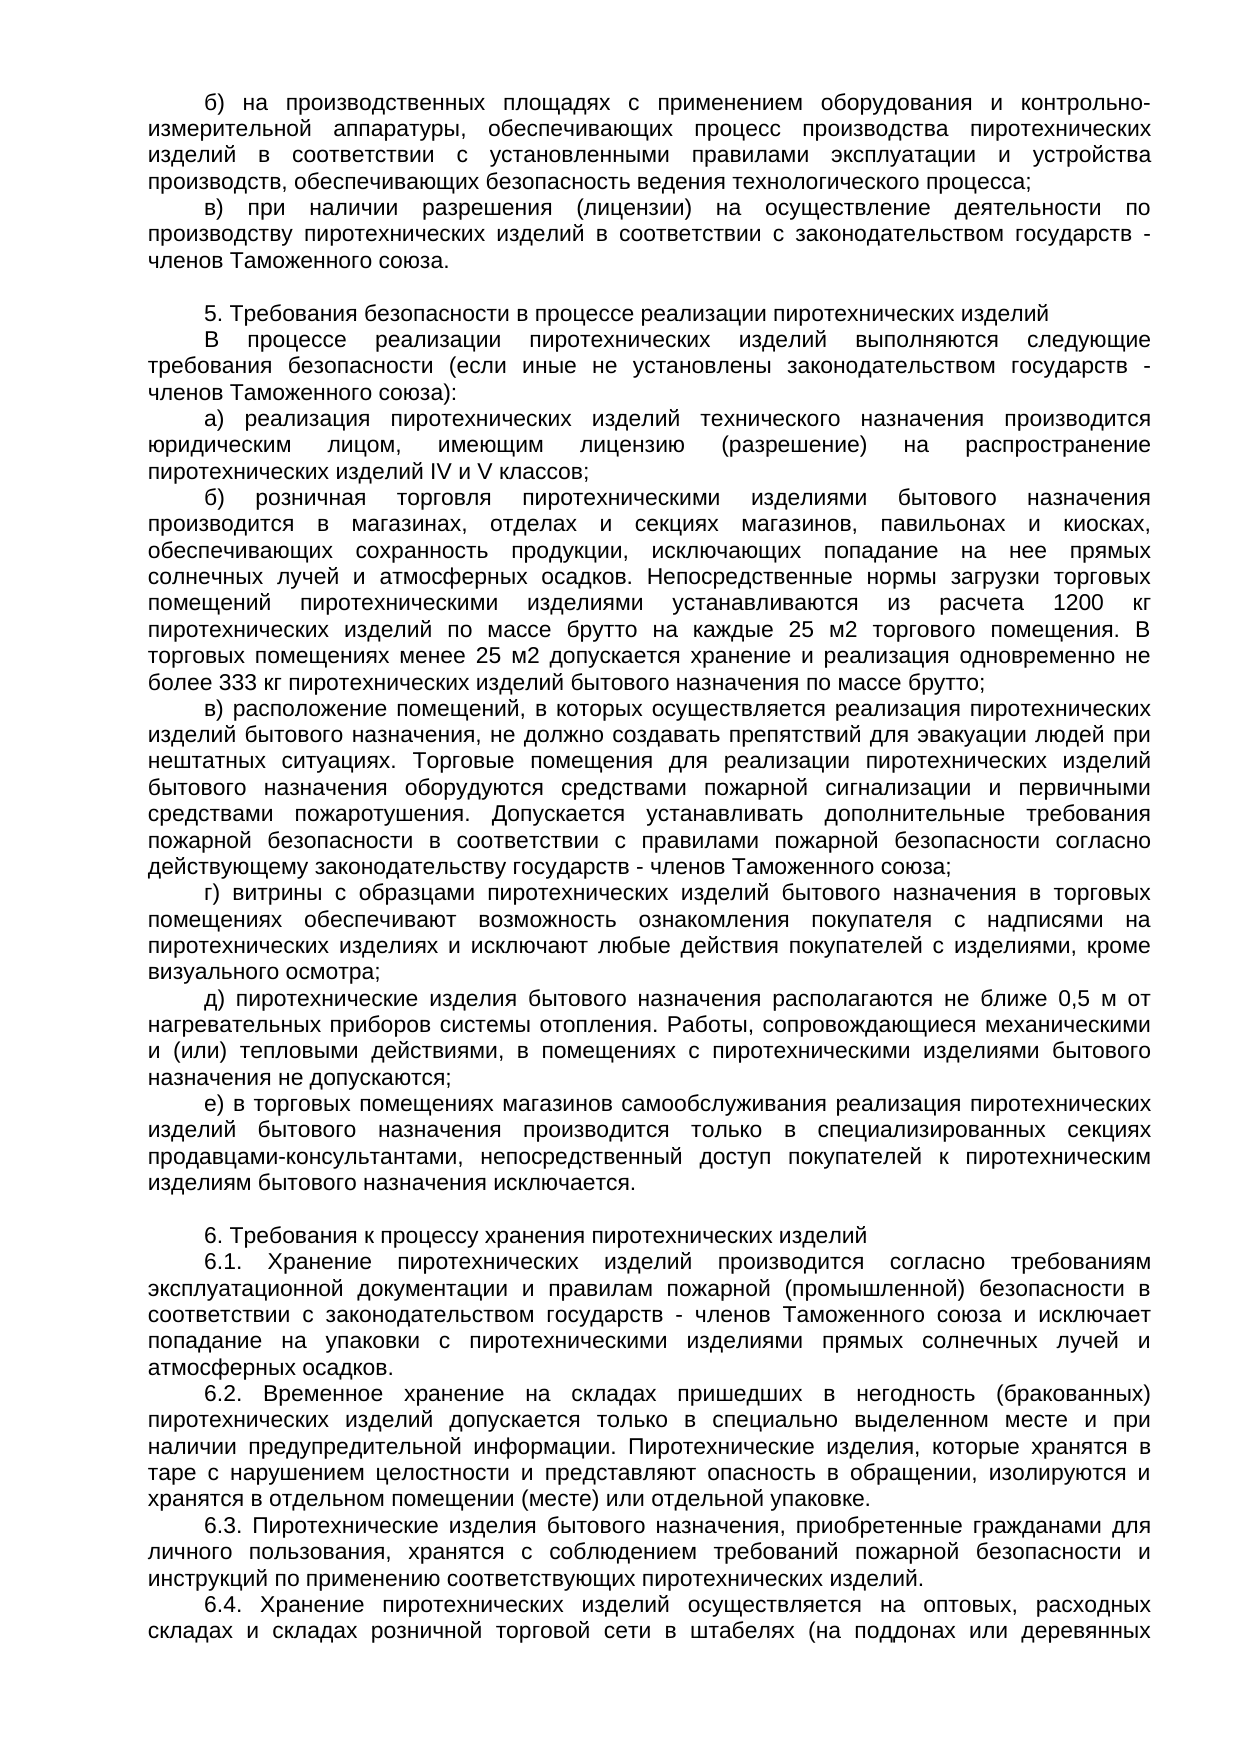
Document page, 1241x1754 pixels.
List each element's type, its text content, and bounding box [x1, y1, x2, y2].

text д) пиротехнические изделия бытового назначения располагаются не ближе 0,5 м от нагревательных приборов системы отопления. Работы, сопровождающиеся механическими и (или) тепловыми действиями, в помещениях с пиротехническими изделиями бытового назначения не допускаются; [148, 985, 1152, 1090]
text г) витрины с образцами пиротехнических изделий бытового назначения в торговых помещениях обеспечивают возможность ознакомления покупателя с надписями на пиротехнических изделиях и исключают любые действия покупателей с изделиями, кроме визуального осмотра; [148, 879, 1152, 985]
text 6.3. Пиротехнические изделия бытового назначения, приобретенные гражданами для личного пользования, хранятся с соблюдением требований пожарной безопасности и инструкций по применению соответствующих пиротехнических изделий. [148, 1512, 1152, 1591]
text б) розничная торговля пиротехническими изделиями бытового назначения производится в магазинах, отделах и секциях магазинов, павильонах и киосках, обеспечивающих сохранность продукции, исключающих попадание на нее прямых солнечных лучей и атмосферных осадков. Непосредственные нормы загрузки торговых помещений пиротехническими изделиями устанавливаются из расчета 1200 кг пиротехнических изделий по массе брутто на каждые 25 м2 торгового помещения. В торговых помещениях менее 25 м2 допускается хранение и реализация одновременно не более 333 кг пиротехнических изделий бытового назначения по массе брутто; [148, 484, 1152, 695]
text 6.2. Временное хранение на складах пришедших в негодность (бракованных) пиротехнических изделий допускается только в специально выделенном месте и при наличии предупредительной информации. Пиротехнические изделия, которые хранятся в таре с нарушением целостности и представляют опасность в обращении, изолируются и хранятся в отдельном помещении (месте) или отдельной упаковке. [148, 1380, 1152, 1512]
text 6.1. Хранение пиротехнических изделий производится согласно требованиям эксплуатационной документации и правилам пожарной (промышленной) безопасности в соответствии с законодательством государств - членов Таможенного союза и исключает попадание на упаковки с пиротехническими изделиями прямых солнечных лучей и атмосферных осадков. [148, 1248, 1152, 1380]
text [148, 1591, 1152, 1643]
text в) при наличии разрешения (лицензии) на осуществление деятельности по производству пиротехнических изделий в соответствии с законодательством государств - членов Таможенного союза. [148, 194, 1152, 273]
text 5. Требования безопасности в процессе реализации пиротехнических изделий [148, 299, 1152, 326]
text а) реализация пиротехнических изделий технического назначения производится юридическим лицом, имеющим лицензию (разрешение) на распространение пиротехнических изделий IV и V классов; [148, 405, 1152, 484]
text б) на производственных площадях с применением оборудования и контрольно- измерительной аппаратуры, обеспечивающих процесс производства пиротехнических изделий в соответствии с установленными правилами эксплуатации и устройства производств, обеспечивающих безопасность ведения технологического процесса; [148, 89, 1152, 194]
text В процессе реализации пиротехнических изделий выполняются следующие требования безопасности (если иные не установлены законодательством государств - членов Таможенного союза): [148, 326, 1152, 405]
text в) расположение помещений, в которых осуществляется реализация пиротехнических изделий бытового назначения, не должно создавать препятствий для эвакуации людей при нештатных ситуациях. Торговые помещения для реализации пиротехнических изделий бытового назначения оборудуются средствами пожарной сигнализации и первичными средствами пожаротушения. Допускается устанавливать дополнительные требования пожарной безопасности в соответствии с правилами пожарной безопасности согласно действующему законодательству государств - членов Таможенного союза; [148, 695, 1152, 879]
text е) в торговых помещениях магазинов самообслуживания реализация пиротехнических изделий бытового назначения производится только в специализированных секциях продавцами-консультантами, непосредственный доступ покупателей к пиротехническим изделиям бытового назначения исключается. [148, 1090, 1152, 1196]
text 6. Требования к процессу хранения пиротехнических изделий [148, 1222, 1152, 1248]
